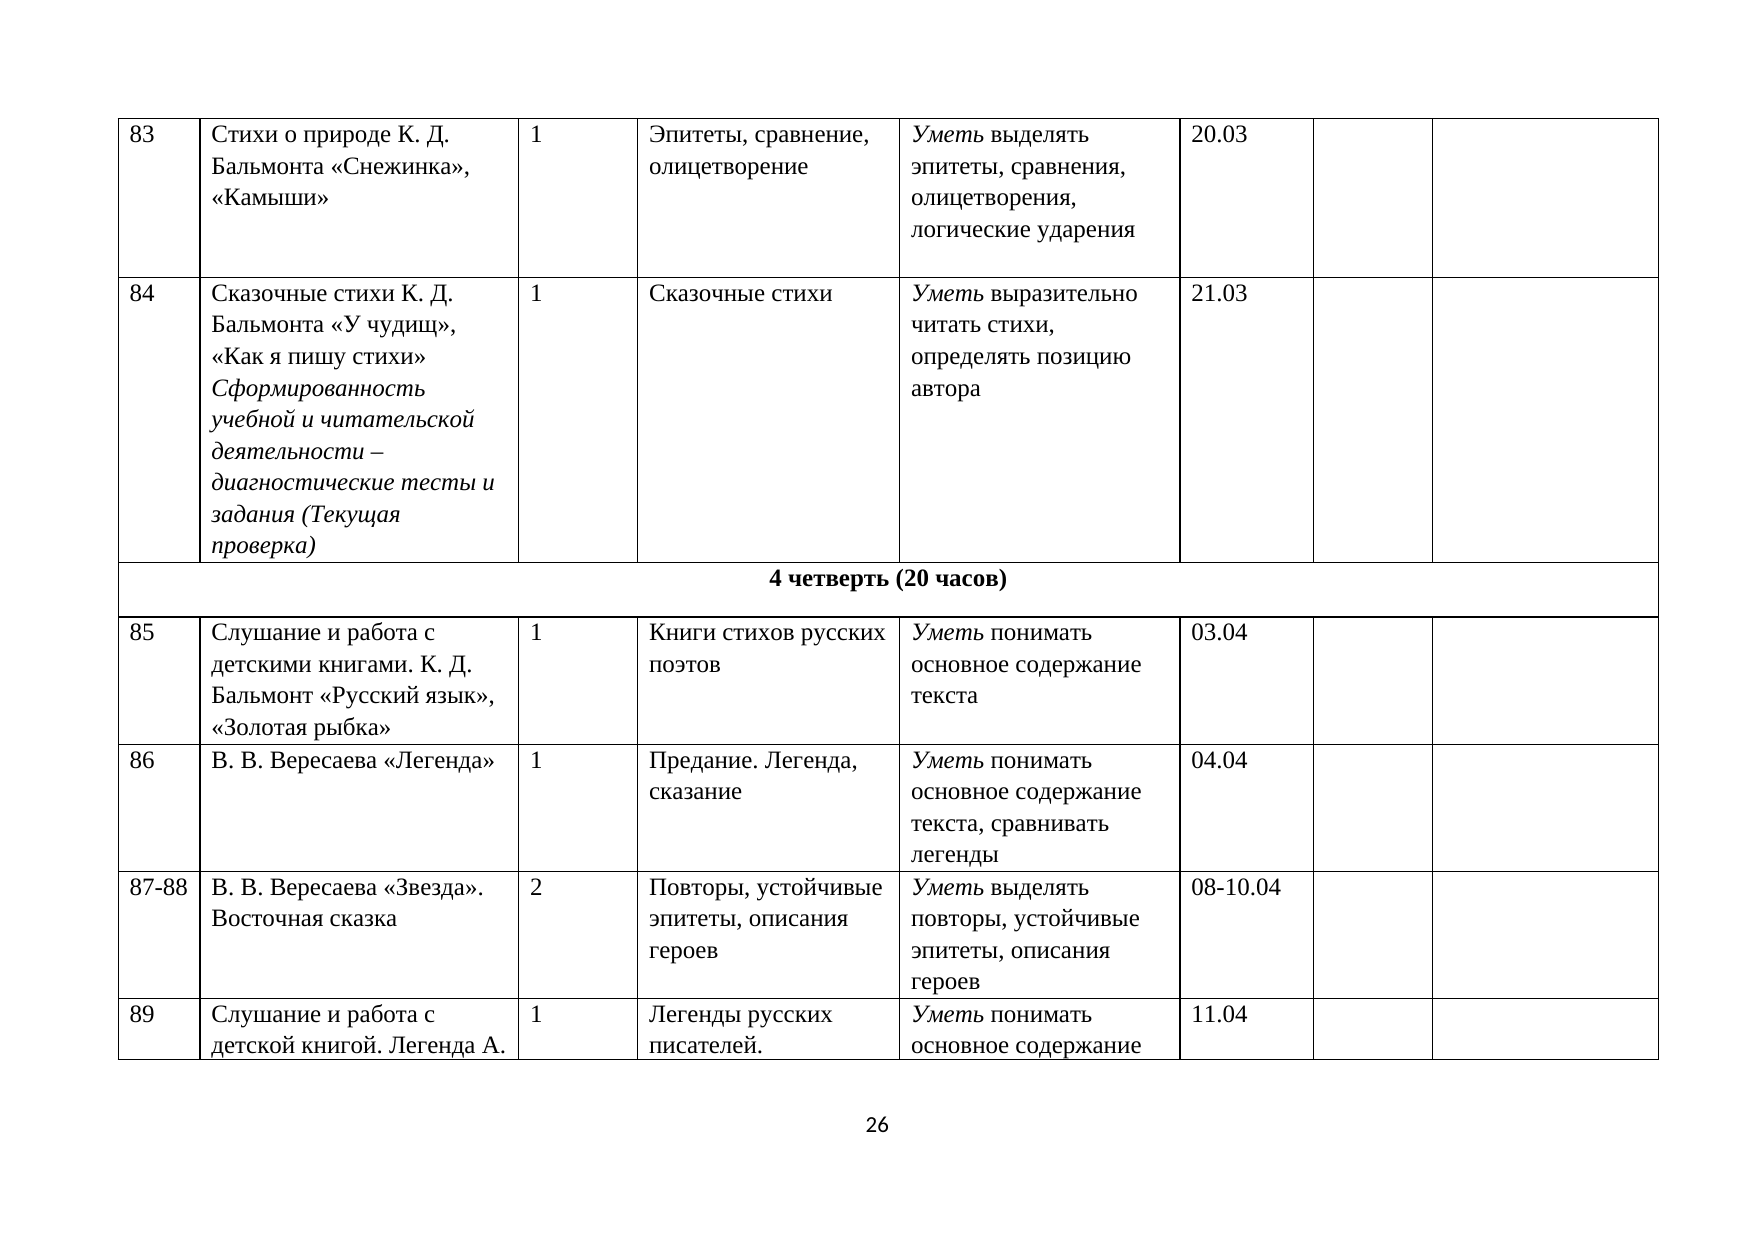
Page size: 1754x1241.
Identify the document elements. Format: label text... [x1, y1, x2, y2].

table_cell 1 [519, 119, 637, 277]
table_cell Слушание и работа с детскими книгами. К. Д. Бальмонт «Русский язык», «Золотая рыбка» [201, 618, 518, 744]
table_cell [1314, 872, 1432, 998]
table_cell [1433, 872, 1658, 998]
table_cell Предание. Легенда, сказание [638, 745, 899, 871]
table_cell 1 [519, 278, 637, 562]
table_cell Эпитеты, сравнение, олицетворение [638, 119, 899, 277]
table_cell 1 [519, 745, 637, 871]
table_cell 21.03 [1181, 278, 1313, 562]
table_cell [1314, 999, 1432, 1059]
table_cell [1433, 119, 1658, 277]
table_cell 89 [119, 999, 199, 1059]
table_cell 03.04 [1181, 618, 1313, 744]
table_cell Уметь выделять эпитеты, сравнения, олицетворения, логические ударения [900, 119, 1179, 277]
table_cell 08-10.04 [1181, 872, 1313, 998]
table_cell [1433, 278, 1658, 562]
table_cell В. В. Вересаева «Легенда» [201, 745, 518, 871]
table_cell 84 [119, 278, 199, 562]
table_cell [1314, 745, 1432, 871]
table_cell [1433, 618, 1658, 744]
table_cell Уметь выделять повторы, устойчивые эпитеты, описания героев [900, 872, 1179, 998]
table_cell В. В. Вересаева «Звезда». Восточная сказка [201, 872, 518, 998]
table_cell Повторы, устойчивые эпитеты, описания героев [638, 872, 899, 998]
table_cell 1 [519, 618, 637, 744]
table_cell Стихи о природе К. Д. Бальмонта «Снежинка», «Камыши» [201, 119, 518, 277]
table_cell Книги стихов русских поэтов [638, 618, 899, 744]
table_cell 85 [119, 618, 199, 744]
table_cell 87-88 [119, 872, 199, 998]
table_cell Сказочные стихи [638, 278, 899, 562]
table_cell 11.04 [1181, 999, 1313, 1059]
table_cell [1314, 278, 1432, 562]
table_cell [201, 999, 518, 1059]
table_cell [1433, 745, 1658, 871]
table_cell 1 [519, 999, 637, 1059]
table_cell [1314, 119, 1432, 277]
table_cell Сказочные стихи К. Д. Бальмонта «У чудищ», «Как я пишу стихи» Сформированность учебной и читательской деятельности – диагностические тесты и задания (Текущая проверка) [201, 278, 518, 562]
table_cell Уметь выразительно читать стихи, определять позицию автора [900, 278, 1179, 562]
table_cell 04.04 [1181, 745, 1313, 871]
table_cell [638, 999, 899, 1059]
table_cell 86 [119, 745, 199, 871]
table_cell Уметь понимать основное содержание текста, сравнивать легенды [900, 745, 1179, 871]
table_cell 83 [119, 119, 199, 277]
table_cell Уметь понимать основное содержание текста [900, 618, 1179, 744]
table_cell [900, 999, 1179, 1059]
table_cell 4 четверть (20 часов) [119, 563, 1658, 616]
table_cell [1433, 999, 1658, 1059]
table_cell 20.03 [1181, 119, 1313, 277]
table_cell 2 [519, 872, 637, 998]
table_cell [1314, 618, 1432, 744]
